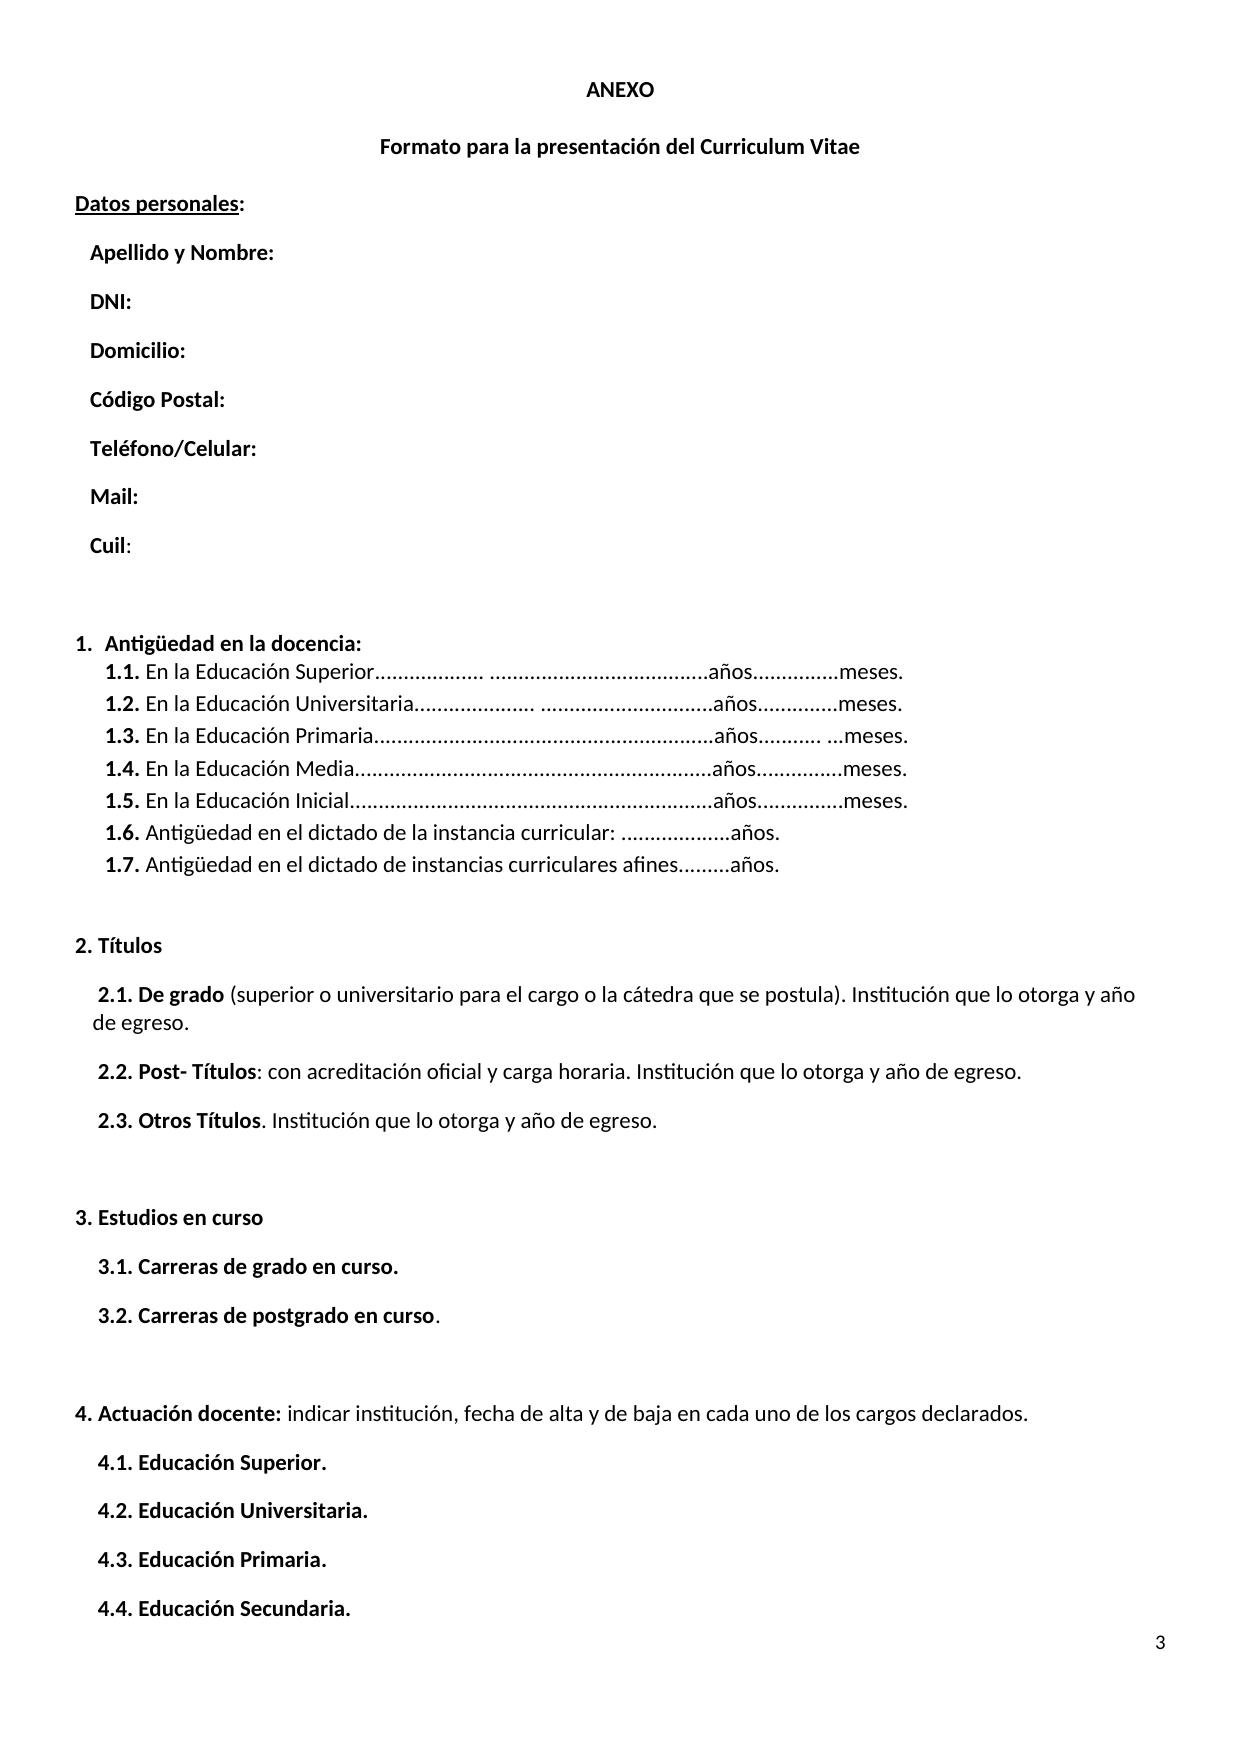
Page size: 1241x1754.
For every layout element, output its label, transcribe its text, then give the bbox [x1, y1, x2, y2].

text DNI: [90, 287, 1165, 315]
text 2.3. Otros Títulos. Institución que lo otorga y año de egreso. [92, 1106, 1165, 1134]
text 1.7. Antigüedad en el dictado de instancias curriculares afines.........años. [104, 850, 1165, 878]
text Teléfono/Celular: [90, 434, 1165, 462]
text Formato para la presentación del Curriculum Vitae [75, 132, 1165, 160]
text 2. Títulos [75, 931, 1165, 959]
text ANEXO [75, 75, 1165, 103]
text 3.1. Carreras de grado en curso. [92, 1252, 1165, 1280]
text Código Postal: [90, 385, 1165, 413]
text 1.5. En la Educación Inicial...............................................................años...............meses. [104, 786, 1165, 814]
text 1.2. En la Educación Universitaria..................... ..............................años..............meses. [104, 689, 1165, 717]
text 4.4. Educación Secundaria. [92, 1594, 1165, 1622]
text 2.1. De grado (superior o universitario para el cargo o la cátedra que se postula). Institución que lo otorga y año de egreso. [92, 980, 1165, 1036]
text Cuil: [90, 531, 1165, 559]
text 1.3. En la Educación Primaria...........................................................años........... ...meses. [104, 721, 1165, 749]
text 4.2. Educación Universitaria. [92, 1497, 1165, 1525]
text 4. Actuación docente: indicar institución, fecha de alta y de baja en cada uno de los cargos declarados. [75, 1399, 1165, 1427]
text Datos personales: [75, 189, 1165, 217]
text 3. Estudios en curso [75, 1203, 1165, 1232]
text 4.3. Educación Primaria. [92, 1546, 1165, 1573]
list Antigüedad en la docencia: [75, 629, 1165, 657]
text 2.2. Post- Títulos: con acreditación oficial y carga horaria. Institución que lo otorga y año de egreso. [92, 1057, 1165, 1085]
text Domicilio: [90, 336, 1165, 364]
text 4.1. Educación Superior. [92, 1448, 1165, 1476]
text Apellido y Nombre: [90, 238, 1165, 266]
text 1.4. En la Educación Media..............................................................años...............meses. [104, 754, 1165, 782]
text 1.6. Antigüedad en el dictado de la instancia curricular: ...................años. [104, 818, 1165, 846]
text 3.2. Carreras de postgrado en curso. [92, 1301, 1165, 1329]
text Mail: [90, 482, 1165, 511]
text 1.1. En la Educación Superior................... ......................................años...............meses. [104, 657, 1165, 685]
